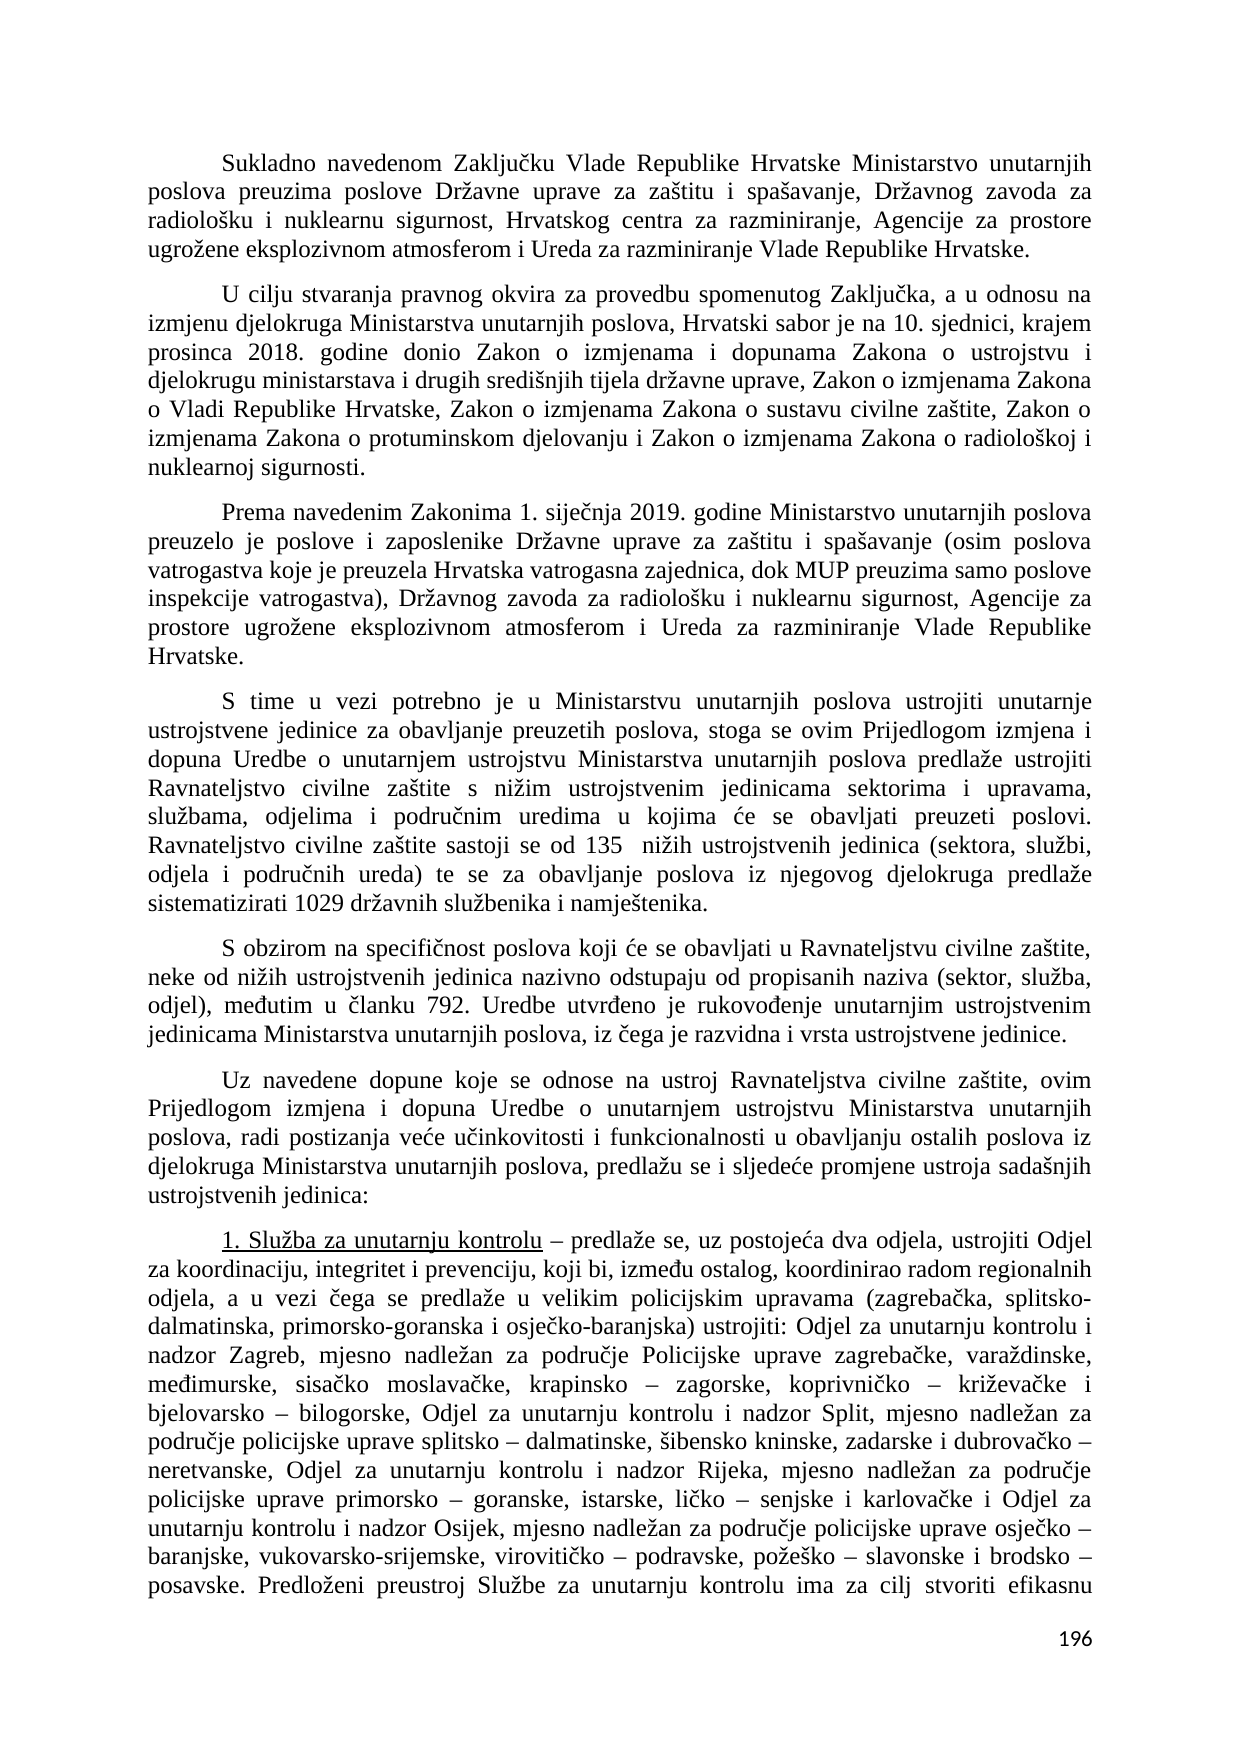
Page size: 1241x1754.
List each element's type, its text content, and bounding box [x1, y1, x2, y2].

text Sukladno navedenom Zaključku Vlade Republike Hrvatske Ministarstvo unutarnjih poslova preuzima poslove Državne uprave za zaštitu i spašavanje, Državnog zavoda za radiološku i nuklearnu sigurnost, Hrvatskog centra za razminiranje, Agencije za prostore ugrožene eksplozivnom atmosferom i Ureda za razminiranje Vlade Republike Hrvatske. [148, 148, 1093, 263]
text U cilju stvaranja pravnog okvira za provedbu spomenutog Zaključka, a u odnosu na izmjenu djelokruga Ministarstva unutarnjih poslova, Hrvatski sabor je na 10. sjednici, krajem prosinca 2018. godine donio Zakon o izmjenama i dopunama Zakona o ustrojstvu i djelokrugu ministarstava i drugih središnjih tijela državne uprave, Zakon o izmjenama Zakona o Vladi Republike Hrvatske, Zakon o izmjenama Zakona o sustavu civilne zaštite, Zakon o izmjenama Zakona o protuminskom djelovanju i Zakon o izmjenama Zakona o radiološkoj i nuklearnoj sigurnosti. [148, 279, 1093, 481]
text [148, 1225, 1093, 1599]
text S time u vezi potrebno je u Ministarstvu unutarnjih poslova ustrojiti unutarnje ustrojstvene jedinice za obavljanje preuzetih poslova, stoga se ovim Prijedlogom izmjena i dopuna Uredbe o unutarnjem ustrojstvu Ministarstva unutarnjih poslova predlaže ustrojiti Ravnateljstvo civilne zaštite s nižim ustrojstvenim jedinicama sektorima i upravama, službama, odjelima i područnim uredima u kojima će se obavljati preuzeti poslovi. Ravnateljstvo civilne zaštite sastoji se od 135 nižih ustrojstvenih jedinica (sektora, službi, odjela i područnih ureda) te se za obavljanje poslova iz njegovog djelokruga predlaže sistematizirati 1029 državnih službenika i namještenika. [148, 686, 1093, 916]
text S obzirom na specifičnost poslova koji će se obavljati u Ravnateljstvu civilne zaštite, neke od nižih ustrojstvenih jedinica nazivno odstupaju od propisanih naziva (sektor, služba, odjel), međutim u članku 792. Uredbe utvrđeno je rukovođenje unutarnjim ustrojstvenim jedinicama Ministarstva unutarnjih poslova, iz čega je razvidna i vrsta ustrojstvene jedinice. [148, 933, 1093, 1048]
text Prema navedenim Zakonima 1. siječnja 2019. godine Ministarstvo unutarnjih poslova preuzelo je poslove i zaposlenike Državne uprave za zaštitu i spašavanje (osim poslova vatrogastva koje je preuzela Hrvatska vatrogasna zajednica, dok MUP preuzima samo poslove inspekcije vatrogastva), Državnog zavoda za radiološku i nuklearnu sigurnost, Agencije za prostore ugrožene eksplozivnom atmosferom i Ureda za razminiranje Vlade Republike Hrvatske. [148, 497, 1093, 670]
text Uz navedene dopune koje se odnose na ustroj Ravnateljstva civilne zaštite, ovim Prijedlogom izmjena i dopuna Uredbe o unutarnjem ustrojstvu Ministarstva unutarnjih poslova, radi postizanja veće učinkovitosti i funkcionalnosti u obavljanju ostalih poslova iz djelokruga Ministarstva unutarnjih poslova, predlažu se i sljedeće promjene ustroja sadašnjih ustrojstvenih jedinica: [148, 1065, 1093, 1208]
